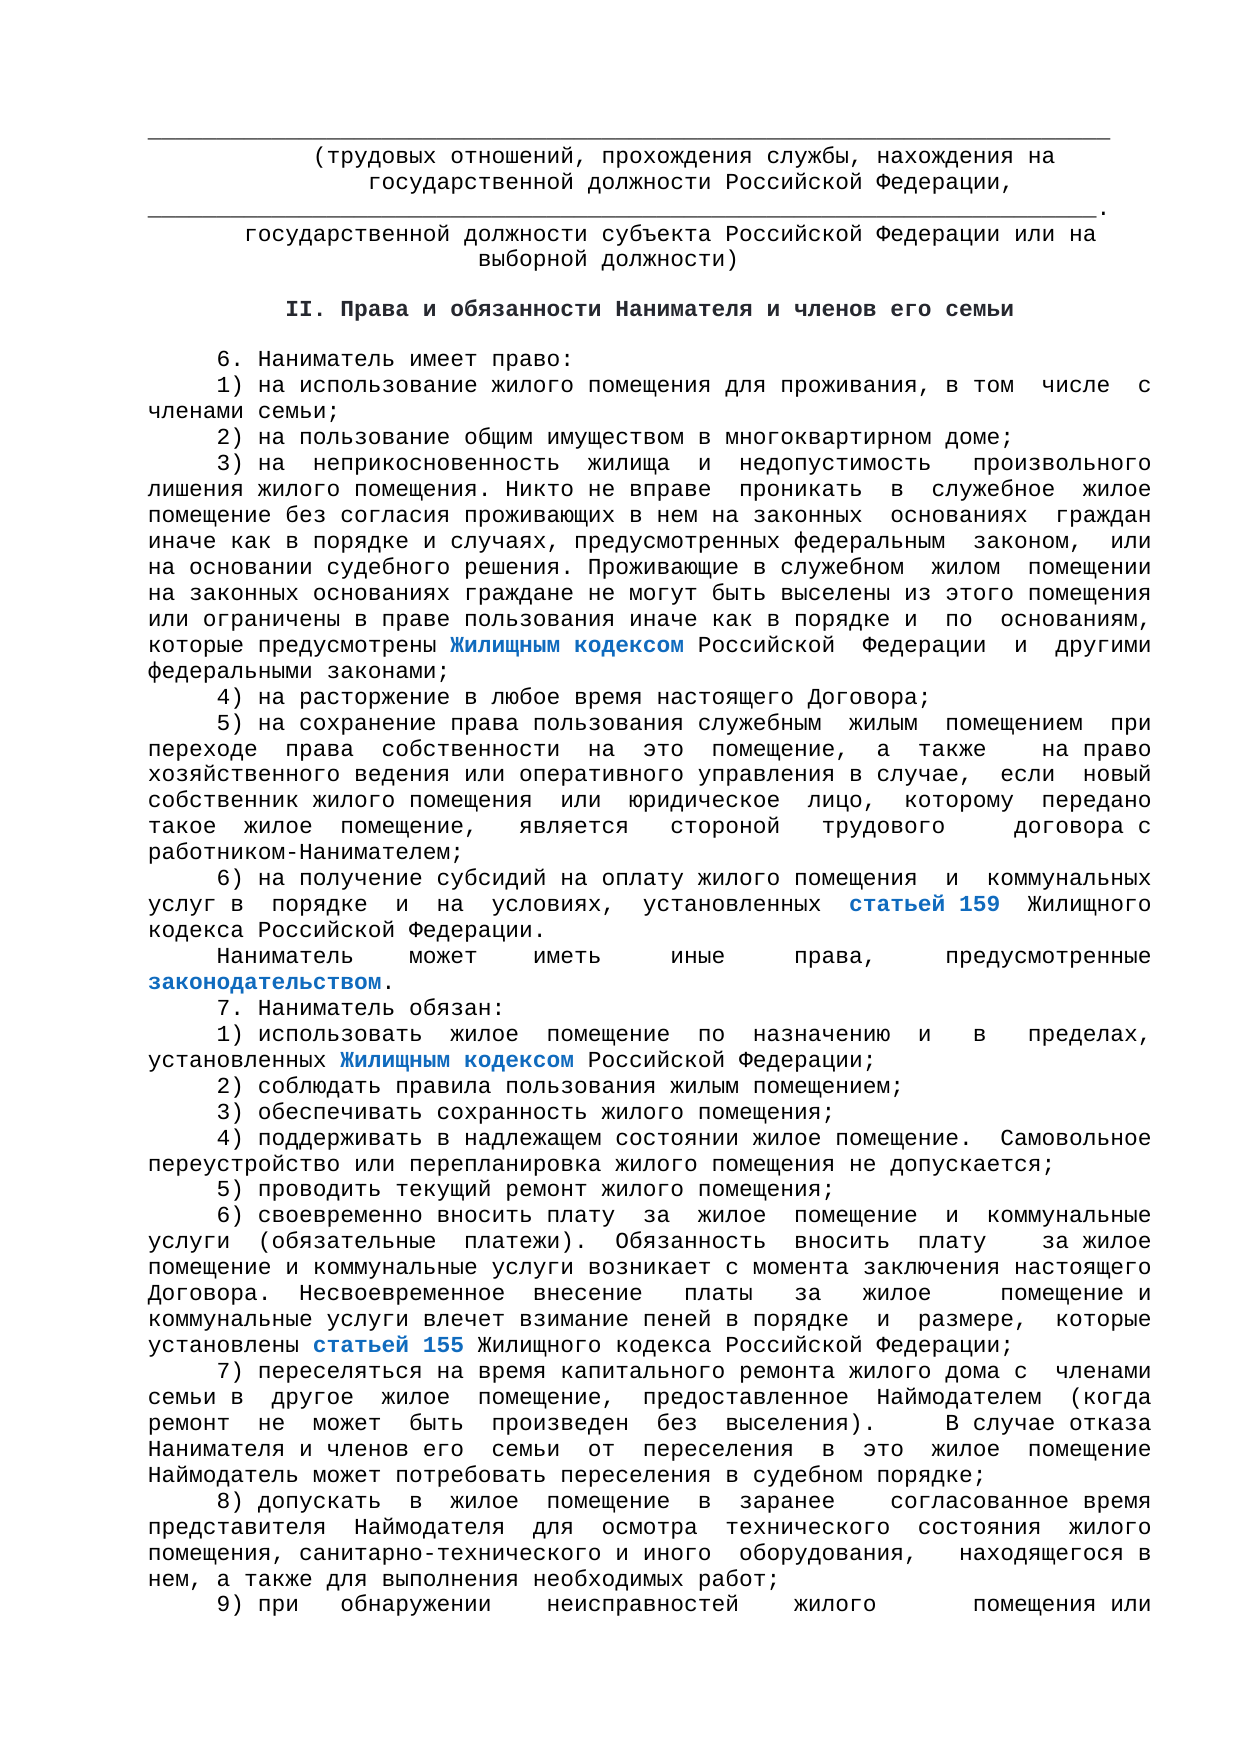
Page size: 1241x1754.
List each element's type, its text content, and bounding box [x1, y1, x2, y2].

text государственной должности субъекта Российской Федерации или на [148, 222, 1181, 248]
text 6. Наниматель имеет право: [148, 348, 1181, 374]
text 7. Наниматель обязан: [148, 996, 1181, 1022]
text 3) обеспечивать сохранность жилого помещения; [148, 1100, 1181, 1126]
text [148, 1593, 1181, 1619]
text 1) использовать жилое помещение по назначению и в пределах, установленных Жилищным кодексом Российской Федерации; [148, 1022, 1181, 1074]
text выборной должности) [148, 248, 1181, 274]
text 8) допускать в жилое помещение в заранее согласованное время представителя Наймодателя для осмотра технического состояния жилого помещения, санитарно-технического и иного оборудования, находящегося в нем, а также для выполнения необходимых работ; [148, 1489, 1181, 1593]
text (трудовых отношений, прохождения службы, нахождения на [148, 144, 1181, 170]
text 1) на использование жилого помещения для проживания, в том числе с членами семьи; [148, 374, 1181, 426]
text государственной должности Российской Федерации, [148, 170, 1181, 196]
text 2) на пользование общим имуществом в многоквартирном доме; [148, 426, 1181, 452]
text 6) на получение субсидий на оплату жилого помещения и коммунальных услуг в порядке и на условиях, установленных статьей 159 Жилищного кодекса Российской Федерации. [148, 867, 1181, 944]
text 5) на сохранение права пользования служебным жилым помещением при переходе права собственности на это помещение, а также на право хозяйственного ведения или оперативного управления в случае, если новый собственник жилого помещения или юридическое лицо, которому передано такое жилое помещение, является стороной трудового договора с работником-Нанимателем; [148, 711, 1181, 867]
text ______________________________________________________________________ [148, 118, 1181, 144]
text 3) на неприкосновенность жилища и недопустимость произвольного лишения жилого помещения. Никто не вправе проникать в служебное жилое помещение без согласия проживающих в нем на законных основаниях граждан иначе как в порядке и случаях, предусмотренных федеральным законом, или на основании судебного решения. Проживающие в служебном жилом помещении на законных основаниях граждане не могут быть выселены из этого помещения или ограничены в праве пользования иначе как в порядке и по основаниям, которые предусмотрены Жилищным кодексом Российской Федерации и другими федеральными законами; [148, 452, 1181, 685]
text II. Права и обязанности Нанимателя и членов его семьи [148, 298, 1181, 324]
text 7) переселяться на время капитального ремонта жилого дома с членами семьи в другое жилое помещение, предоставленное Наймодателем (когда ремонт не может быть произведен без выселения). В случае отказа Нанимателя и членов его семьи от переселения в это жилое помещение Наймодатель может потребовать переселения в судебном порядке; [148, 1359, 1181, 1489]
text 4) поддерживать в надлежащем состоянии жилое помещение. Самовольное переустройство или перепланировка жилого помещения не допускается; [148, 1126, 1181, 1178]
text _____________________________________________________________________. [148, 196, 1181, 222]
text 4) на расторжение в любое время настоящего Договора; [148, 685, 1181, 711]
text Наниматель может иметь иные права, предусмотренные законодательством. [148, 944, 1181, 996]
text 5) проводить текущий ремонт жилого помещения; [148, 1178, 1181, 1204]
text 6) своевременно вносить плату за жилое помещение и коммунальные услуги (обязательные платежи). Обязанность вносить плату за жилое помещение и коммунальные услуги возникает с момента заключения настоящего Договора. Несвоевременное внесение платы за жилое помещение и коммунальные услуги влечет взимание пеней в порядке и размере, которые установлены статьей 155 Жилищного кодекса Российской Федерации; [148, 1204, 1181, 1359]
text 2) соблюдать правила пользования жилым помещением; [148, 1074, 1181, 1100]
